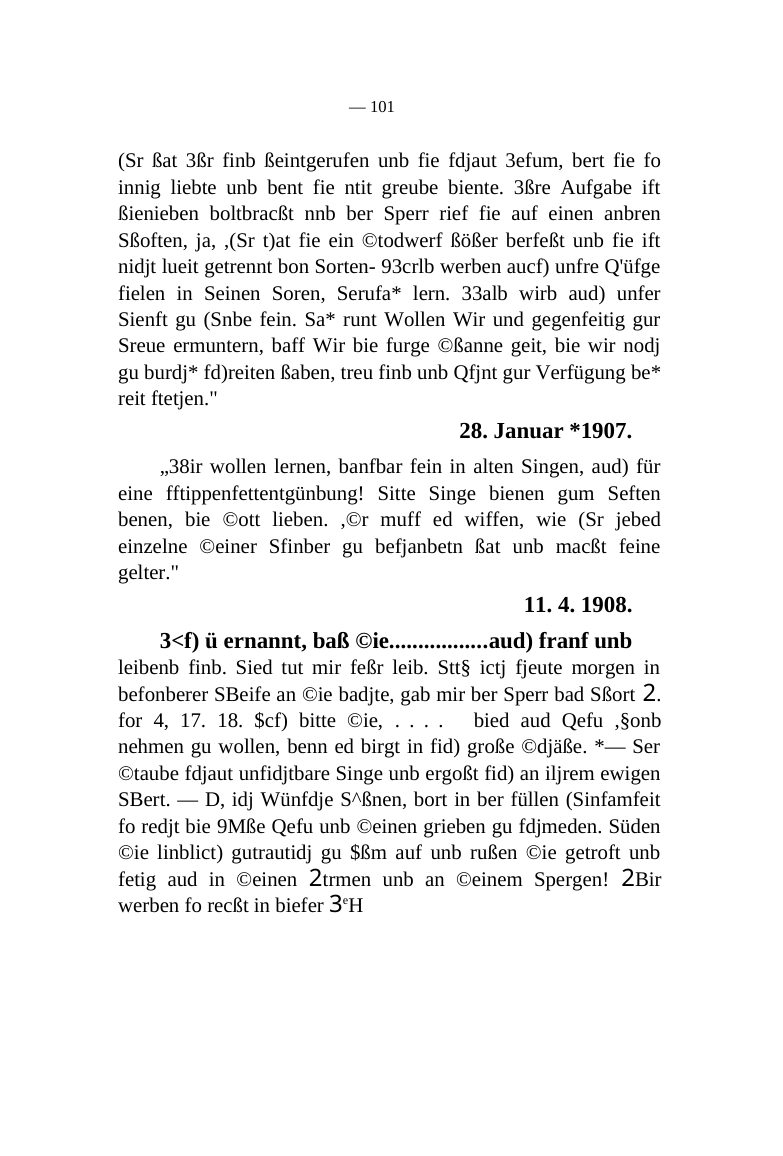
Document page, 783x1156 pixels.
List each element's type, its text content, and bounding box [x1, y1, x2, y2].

text (Sr ßat 3ßr finb ßeintgerufen unb fie fdjaut 3efum, bert fie fo innig liebte unb bent fie ntit greube biente. 3ßre Aufgabe ift ßienieben boltbracßt nnb ber Sperr rief fie auf einen anbren Sßoften, ja, ,(Sr t)at fie ein ©todwerf ßößer berfeßt unb fie ift nidjt lueit getrennt bon Sorten- 93crlb werben aucf) unfre Q'üfge fielen in Seinen Soren, Serufa* lern. 33alb wirb aud) unfer Sienft gu (Snbe fein. Sa* runt Wollen Wir und gegenfeitig gur Sreue ermuntern, baff Wir bie furge ©ßanne geit, bie wir nodj gu burdj* fd)reiten ßaben, treu finb unb Qfjnt gur Verfügung be* reit ftetjen." [118, 146, 661, 411]
text 3<f) ü ernannt, baß ©ie aud) franf unb [118, 627, 661, 653]
text 11. 4. 1908. [118, 594, 632, 617]
text „38ir wollen lernen, banfbar fein in alten Singen, aud) für eine fftippenfettentgünbung! Sitte Singe bienen gum Seften benen, bie ©ott lieben. ,©r muff ed wiffen, wie (Sr jebed einzelne ©einer Sfinber gu befjanbetn ßat unb macßt feine gelter." [118, 453, 661, 585]
text — 101 [349, 99, 395, 116]
text 28. Januar *1907. [118, 420, 632, 443]
text leibenb finb. Sied tut mir feßr leib. Stt§ ictj fjeute morgen in befonberer SBeife an ©ie badjte, gab mir ber Sperr bad Sßort 2. for 4, 17. 18. $cf) bitte ©ie, .... bied aud Qefu ,§onb nehmen gu wollen, benn ed birgt in fid) große ©djäße. *— Ser ©taube fdjaut unfidjtbare Singe unb ergoßt fid) an iljrem ewigen SBert. — D, idj Wünfdje S^ßnen, bort in ber füllen (Sinfamfeit fo redjt bie 9Mße Qefu unb ©einen grieben gu fdjmeden. Süden ©ie linblict) gutrautidj gu $ßm auf unb rußen ©ie getroft unb fetig aud in ©einen 2trmen unb an ©einem Spergen! 2Bir werben fo recßt in biefer 3eH [118, 653, 661, 918]
